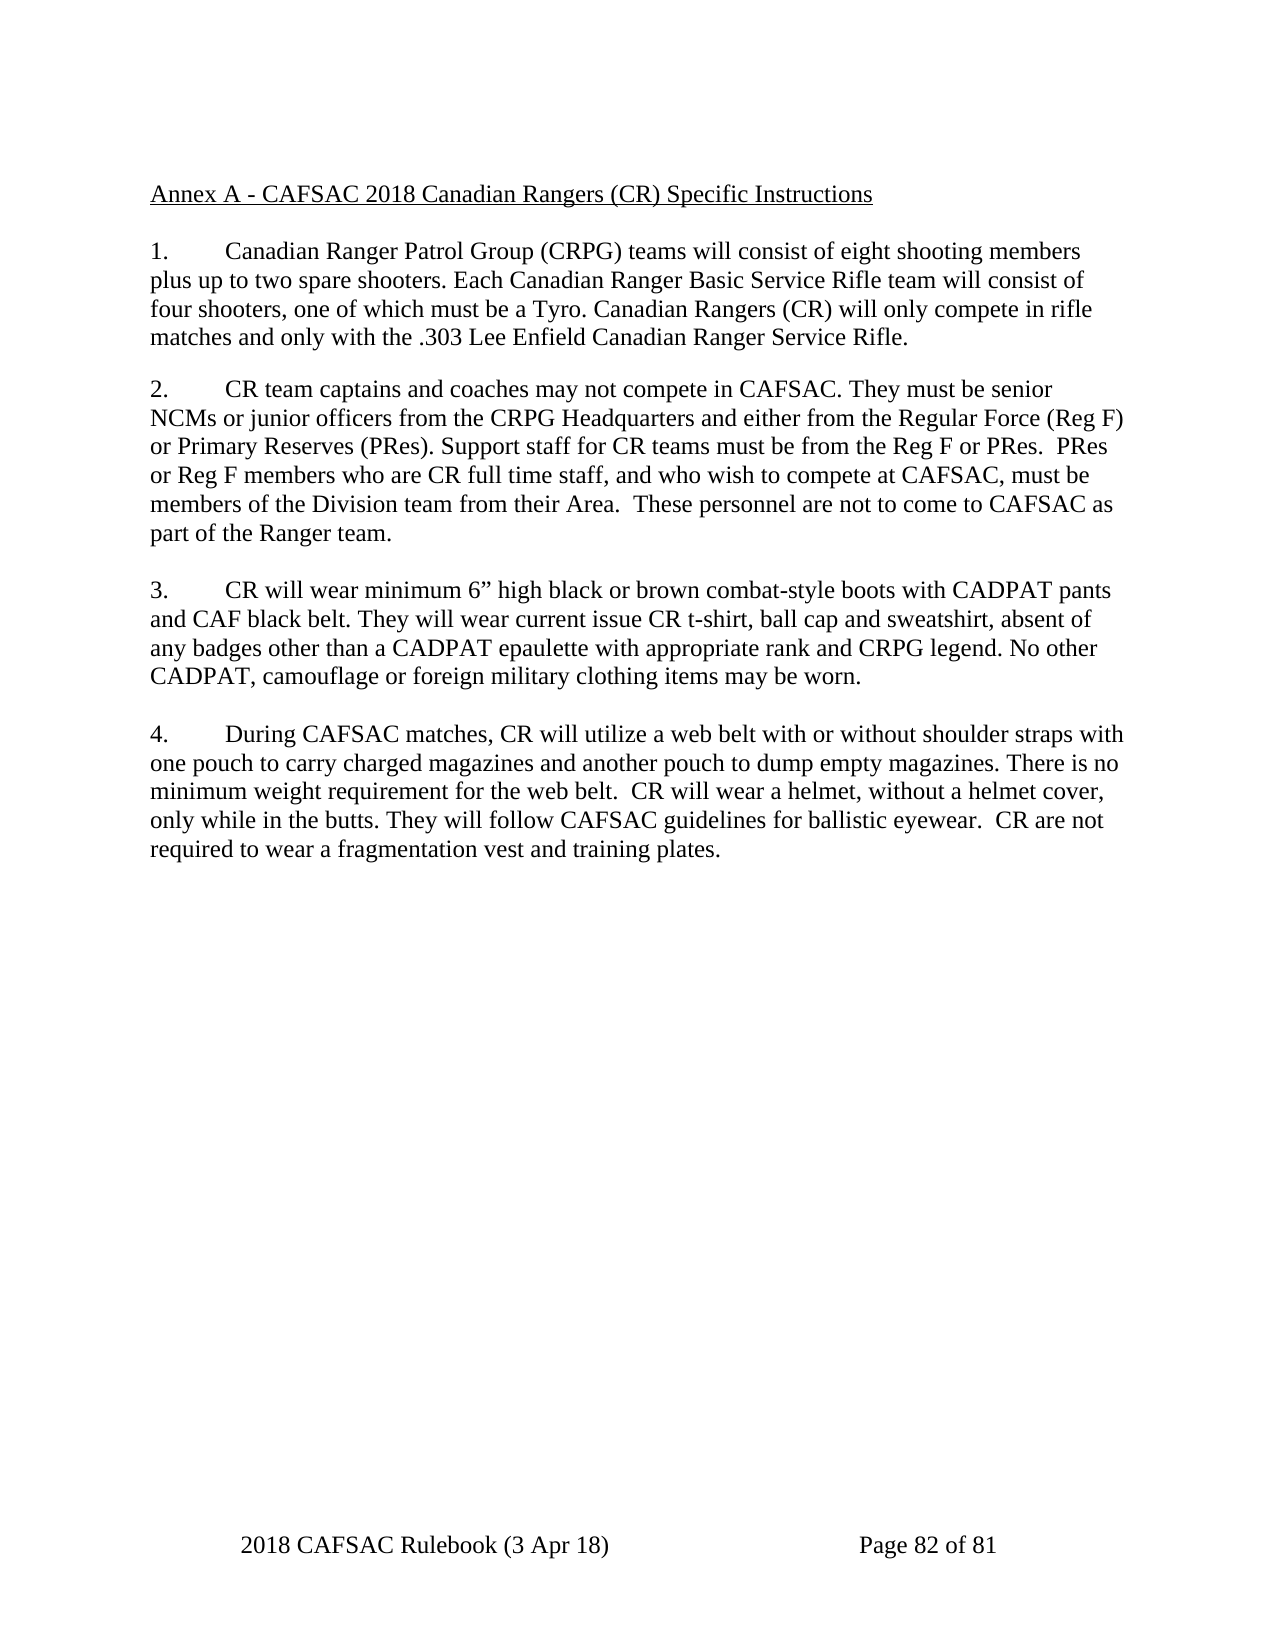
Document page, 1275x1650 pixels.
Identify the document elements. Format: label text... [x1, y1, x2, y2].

text Annex A - CAFSAC 2018 Canadian Rangers (CR) Specific Instructions [150, 179, 1125, 207]
text 1. Canadian Ranger Patrol Group (CRPG) teams will consist of eight shooting members plus up to two spare shooters. Each Canadian Ranger Basic Service Rifle team will consist of four shooters, one of which must be a Tyro. Canadian Rangers (CR) will only compete in rifle matches and only with the .303 Lee Enfield Canadian Ranger Service Rifle. [150, 236, 1125, 351]
text 2. CR team captains and coaches may not compete in CAFSAC. They must be senior NCMs or junior officers from the CRPG Headquarters and either from the Regular Force (Reg F) or Primary Reserves (PRes). Support staff for CR teams must be from the Reg F or PRes. PRes or Reg F members who are CR full time staff, and who wish to compete at CAFSAC, must be members of the Division team from their Area. These personnel are not to come to CAFSAC as part of the Ranger team. [150, 374, 1125, 546]
text 4. During CAFSAC matches, CR will utilize a web belt with or without shoulder straps with one pouch to carry charged magazines and another pouch to dump empty magazines. There is no minimum weight requirement for the web belt. CR will wear a helmet, without a helmet cover, only while in the butts. They will follow CAFSAC guidelines for ballistic eyewear. CR are not required to wear a fragmentation vest and training plates. [150, 719, 1125, 863]
text 3. CR will wear minimum 6” high black or brown combat-style boots with CADPAT pants and CAF black belt. They will wear current issue CR t-shirt, ball cap and sweatshirt, absent of any badges other than a CADPAT epaulette with appropriate rank and CRPG legend. No other CADPAT, camouflage or foreign military clothing items may be worn. [150, 575, 1125, 690]
